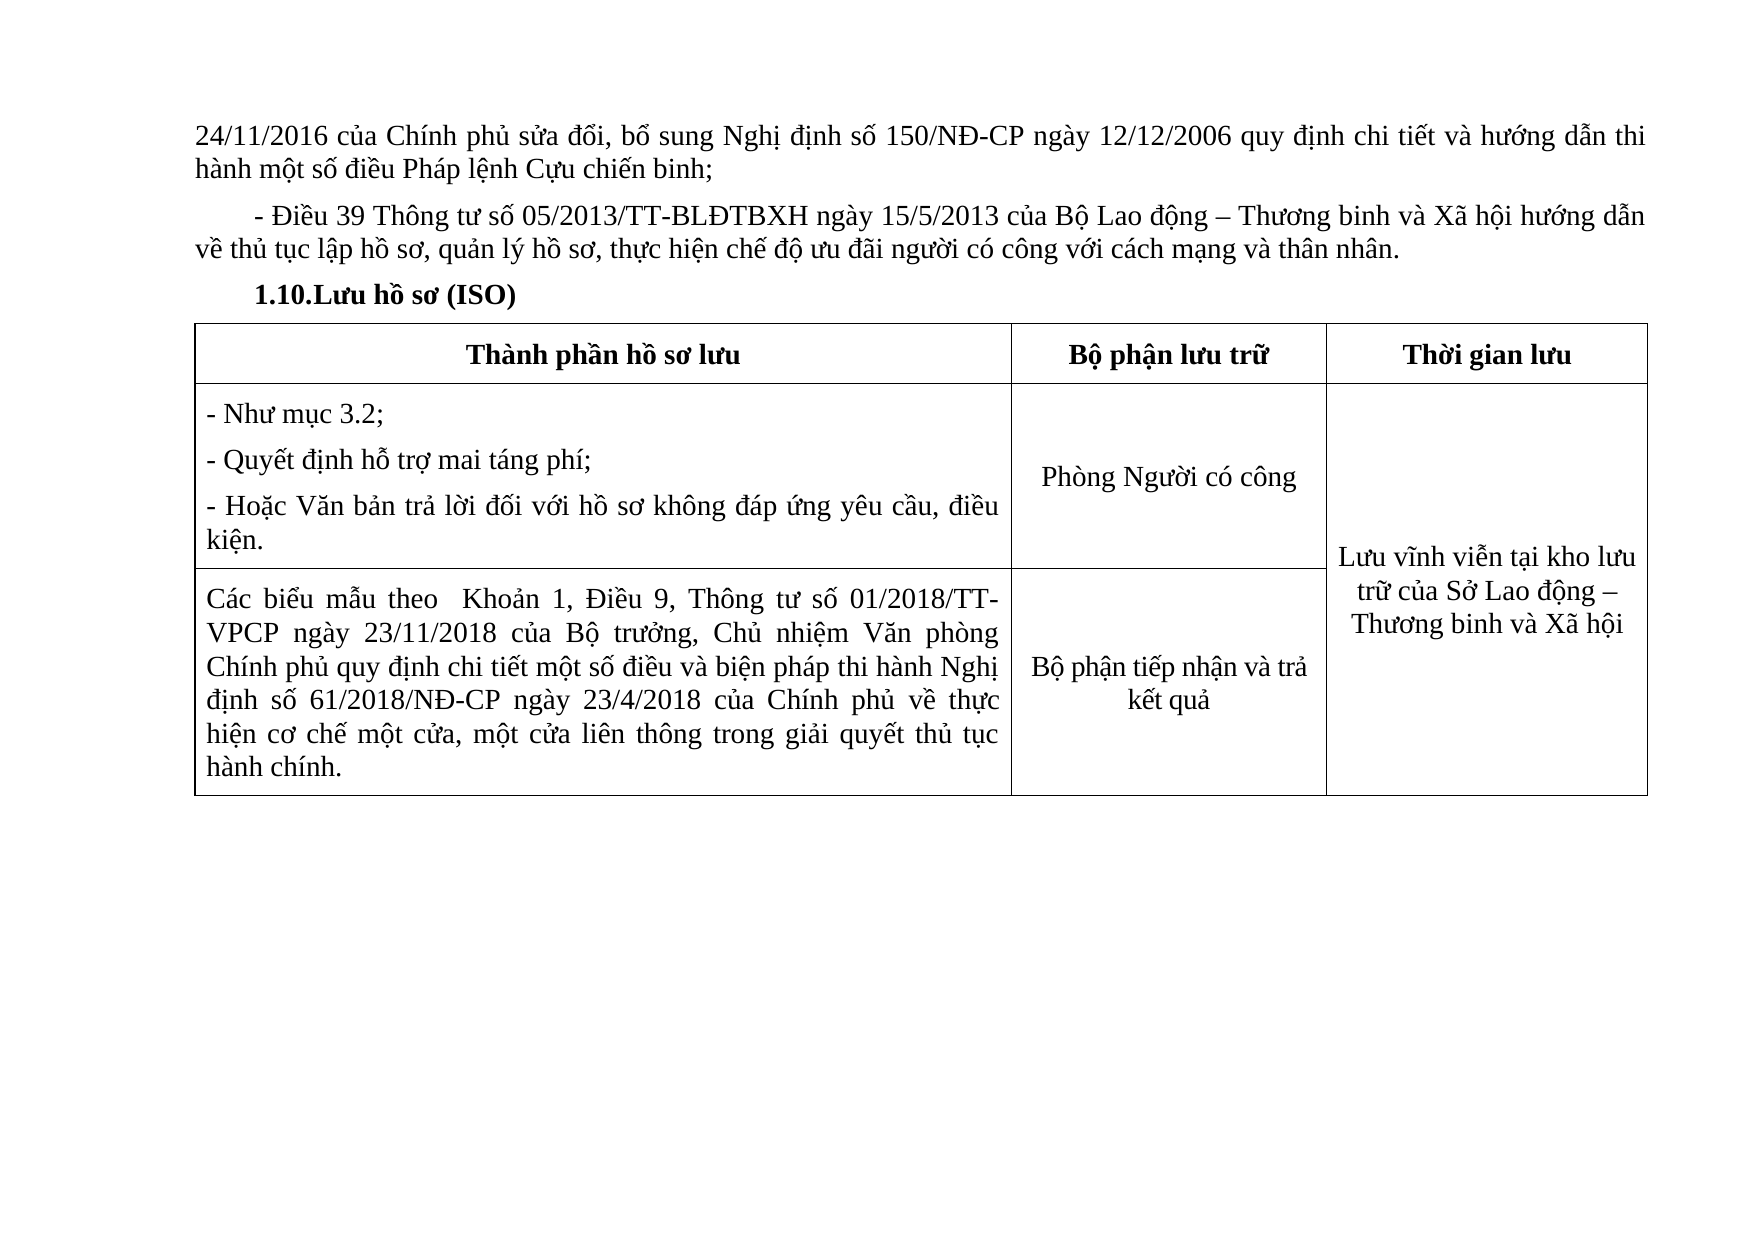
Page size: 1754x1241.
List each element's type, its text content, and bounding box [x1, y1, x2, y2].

table_header Bộ phận lưu trữ [1012, 324, 1326, 383]
table_cell Các biểu mẫu theo Khoản 1, Điều 9, Thông tư số 01/2018/TT-VPCP ngày 23/11/2018 của Bộ trưởng, Chủ nhiệm Văn phòng Chính phủ quy định chi tiết một số điều và biện pháp thi hành Nghị định số 61/2018/NĐ-CP ngày 23/4/2018 của Chính phủ về thực hiện cơ chế một cửa, một cửa liên thông trong giải quyết thủ tục hành chính. [196, 569, 1011, 795]
list Lưu hồ sơ (ISO) [195, 277, 1648, 311]
table_cell Lưu vĩnh viễn tại kho lưu trữ của Sở Lao động – Thương binh và Xã hội [1327, 384, 1647, 795]
table_cell - Như mục 3.2; - Quyết định hỗ trợ mai táng phí; - Hoặc Văn bản trả lời đối với hồ sơ không đáp ứng yêu cầu, điều kiện. [196, 384, 1011, 568]
table_cell Bộ phận tiếp nhận và trả kết quả [1012, 569, 1326, 795]
table_header Thời gian lưu [1327, 324, 1647, 383]
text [195, 118, 1648, 185]
table_header Thành phần hồ sơ lưu [196, 324, 1011, 383]
table_cell Phòng Người có công [1012, 384, 1326, 568]
text - Điều 39 Thông tư số 05/2013/TT-BLĐTBXH ngày 15/5/2013 của Bộ Lao động – Thương binh và Xã hội hướng dẫn về thủ tục lập hồ sơ, quản lý hồ sơ, thực hiện chế độ ưu đãi người có công với cách mạng và thân nhân. [195, 198, 1648, 265]
